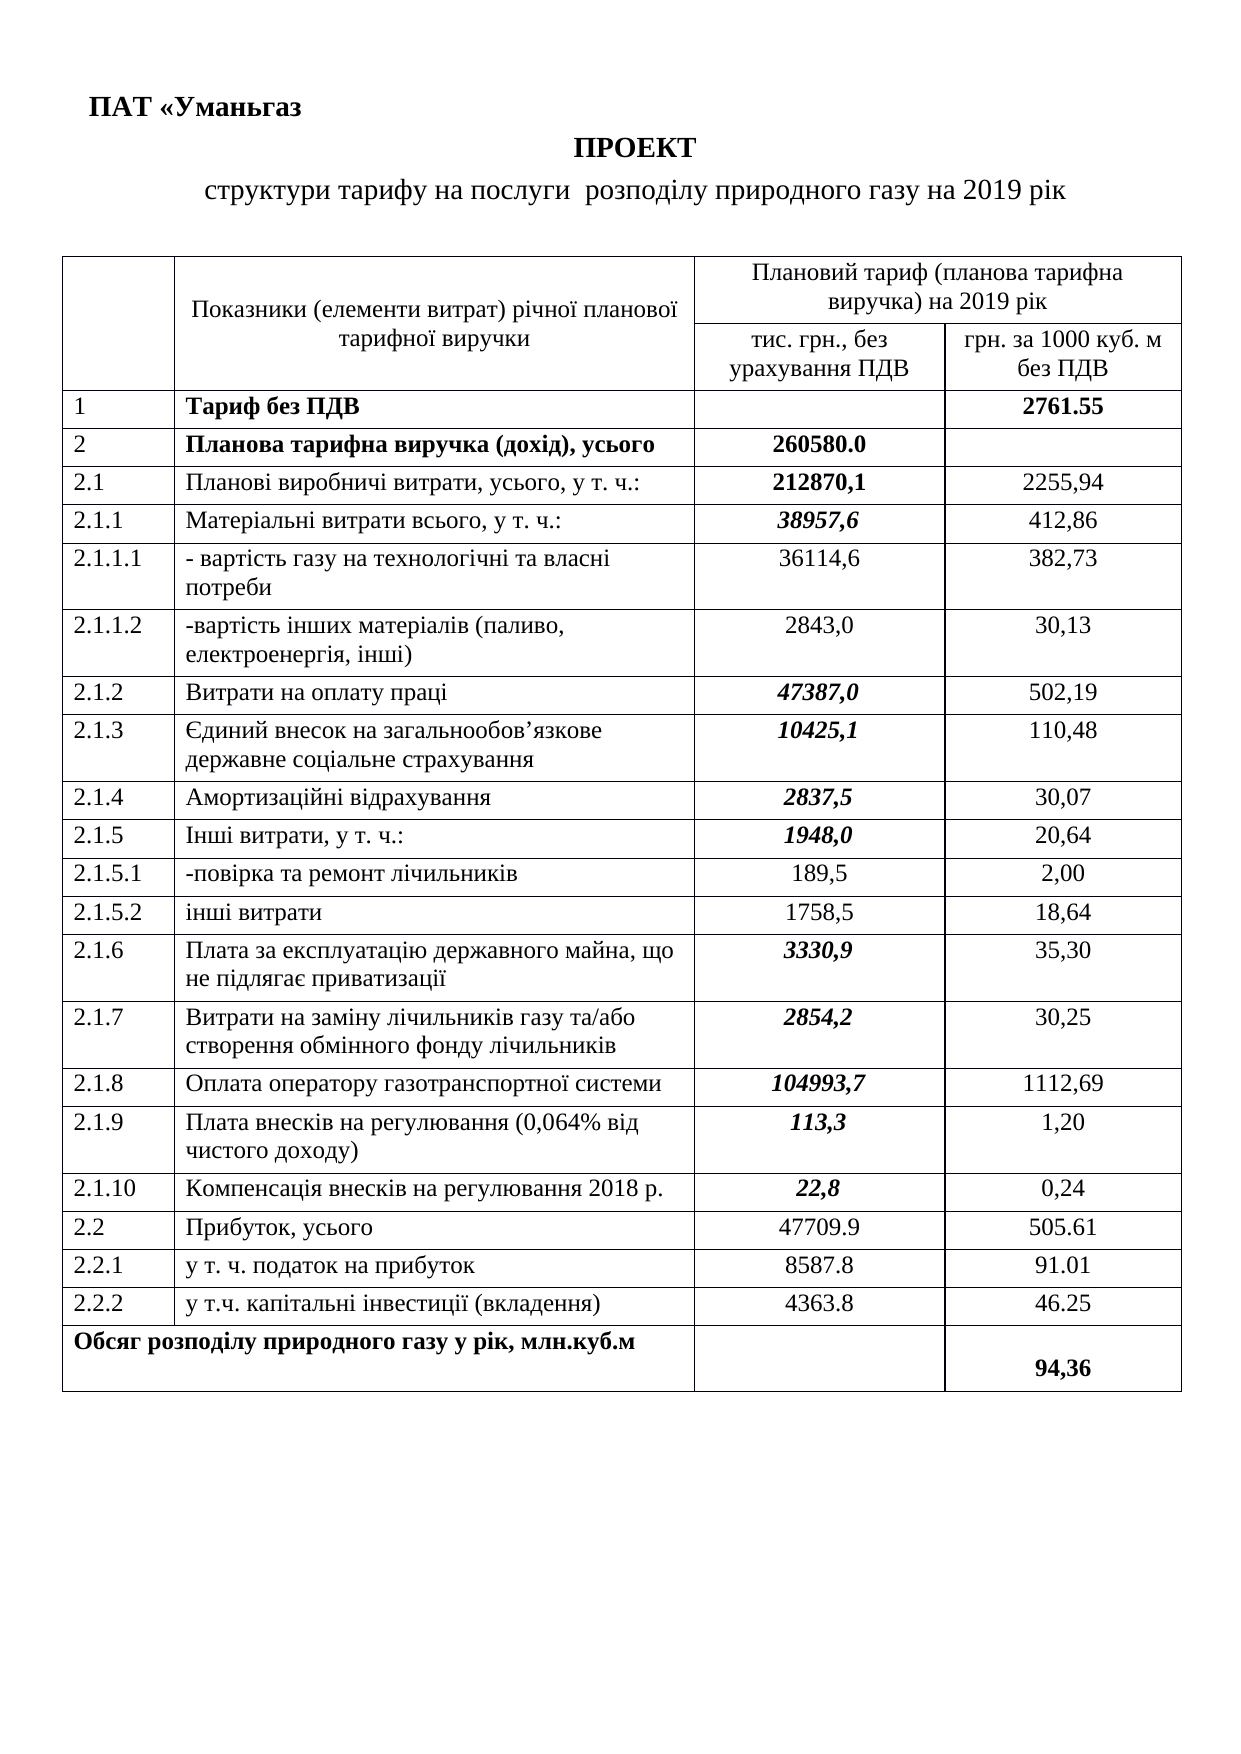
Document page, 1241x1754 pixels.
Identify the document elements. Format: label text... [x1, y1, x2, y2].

table_cell Єдиний внесок на загальнообовʼязкове державне соціальне страхування [175, 715, 694, 781]
table_cell Витрати на заміну лічильників газу та/або створення обмінного фонду лічильників [175, 1002, 694, 1067]
table_cell 2.1.2 [63, 677, 174, 714]
table_cell Плата за експлуатацію державного майна, що не підлягає приватизації [175, 935, 694, 1001]
table_cell -вартість інших матеріалів (паливо, електроенергія, інші) [175, 610, 694, 676]
table_cell 4363.8 [695, 1288, 944, 1325]
table_cell 2.1.5.1 [63, 859, 174, 896]
table_header Плановий тариф (планова тарифна виручка) на 2019 рік [695, 257, 1181, 323]
table_cell 46.25 [946, 1288, 1181, 1325]
table_cell 30,13 [946, 610, 1181, 676]
table_cell 2761.55 [946, 391, 1181, 428]
table_cell 36114,6 [695, 544, 944, 609]
table_cell 2 [63, 429, 174, 466]
table_cell 2.2.1 [63, 1250, 174, 1287]
table_cell 0,24 [946, 1174, 1181, 1211]
table_cell 91.01 [946, 1250, 1181, 1287]
table_cell Плата внесків на регулювання (0,064% від чистого доходу) [175, 1107, 694, 1172]
table_cell 2.1.4 [63, 782, 174, 819]
table_cell 2.1.3 [63, 715, 174, 781]
table_cell 2.1.5.2 [63, 897, 174, 934]
table_cell 2.1.7 [63, 1002, 174, 1067]
table_cell 2.1 [63, 467, 174, 504]
table_cell 189,5 [695, 859, 944, 896]
table_cell 505.61 [946, 1212, 1181, 1249]
table_cell 1112,69 [946, 1069, 1181, 1106]
table_cell Планова тарифна виручка (дохід), усього [175, 429, 694, 466]
table_cell 2854,2 [695, 1002, 944, 1067]
text ПАТ «Уманьгаз [89, 89, 1181, 122]
table_cell - вартість газу на технологічні та власні потреби [175, 544, 694, 609]
table_cell 8587.8 [695, 1250, 944, 1287]
table_cell 113,3 [695, 1107, 944, 1172]
table_cell -повірка та ремонт лічильників [175, 859, 694, 896]
table_cell 2.1.10 [63, 1174, 174, 1211]
table_header [63, 257, 174, 390]
table_cell 30,07 [946, 782, 1181, 819]
table_cell 2,00 [946, 859, 1181, 896]
table_cell 2843,0 [695, 610, 944, 676]
table_cell 1948,0 [695, 820, 944, 857]
table_cell 412,86 [946, 505, 1181, 542]
table_cell 1,20 [946, 1107, 1181, 1172]
table_cell 35,30 [946, 935, 1181, 1001]
table_cell 22,8 [695, 1174, 944, 1211]
table_cell 110,48 [946, 715, 1181, 781]
table_cell у т.ч. капітальні інвестиції (вкладення) [175, 1288, 694, 1325]
table_cell 2.2 [63, 1212, 174, 1249]
table_cell 2.1.5 [63, 820, 174, 857]
table_cell 382,73 [946, 544, 1181, 609]
table_cell 104993,7 [695, 1069, 944, 1106]
table_cell Матеріальні витрати всього, у т. ч.: [175, 505, 694, 542]
table_cell 2.1.8 [63, 1069, 174, 1106]
table_cell 20,64 [946, 820, 1181, 857]
table_cell 3330,9 [695, 935, 944, 1001]
table_cell Компенсація внесків на регулювання 2018 р. [175, 1174, 694, 1211]
table_cell Витрати на оплату праці [175, 677, 694, 714]
table_cell Оплата оператору газотранспортної системи [175, 1069, 694, 1106]
table_cell [946, 429, 1181, 466]
table_cell 47387,0 [695, 677, 944, 714]
table_cell у т. ч. податок на прибуток [175, 1250, 694, 1287]
table_cell 260580.0 [695, 429, 944, 466]
table_cell 2837,5 [695, 782, 944, 819]
table_cell 2.2.2 [63, 1288, 174, 1325]
table_cell Планові виробничі витрати, усього, у т. ч.: [175, 467, 694, 504]
table_cell 94,36 [946, 1326, 1181, 1391]
table_cell 2.1.1 [63, 505, 174, 542]
table_cell [695, 1326, 944, 1391]
table_cell 30,25 [946, 1002, 1181, 1067]
table_cell інші витрати [175, 897, 694, 934]
table_cell 47709.9 [695, 1212, 944, 1249]
text ПРОЕКТ [89, 131, 1181, 164]
table_cell грн. за 1000 куб. м без ПДВ [946, 324, 1181, 390]
table_cell тис. грн., без урахування ПДВ [695, 324, 944, 390]
table_cell Прибуток, усього [175, 1212, 694, 1249]
text структури тарифу на послуги розподілу природного газу на 2019 рік [89, 172, 1181, 206]
table_cell Обсяг розподілу природного газу у рік, млн.куб.м [63, 1326, 694, 1391]
table_cell 2.1.9 [63, 1107, 174, 1172]
table_cell 18,64 [946, 897, 1181, 934]
table_cell Амортизаційні відрахування [175, 782, 694, 819]
table_cell 38957,6 [695, 505, 944, 542]
table_cell [695, 391, 944, 428]
table_cell 2255,94 [946, 467, 1181, 504]
table_cell Тариф без ПДВ [175, 391, 694, 428]
table_cell 10425,1 [695, 715, 944, 781]
table_cell 2.1.1.1 [63, 544, 174, 609]
table_cell 502,19 [946, 677, 1181, 714]
table_cell 2.1.6 [63, 935, 174, 1001]
table_header Показники (елементи витрат) річної планової тарифної виручки [175, 257, 694, 390]
table_cell 2.1.1.2 [63, 610, 174, 676]
table_cell 1758,5 [695, 897, 944, 934]
table_cell Інші витрати, у т. ч.: [175, 820, 694, 857]
table_cell 212870,1 [695, 467, 944, 504]
table_cell 1 [63, 391, 174, 428]
